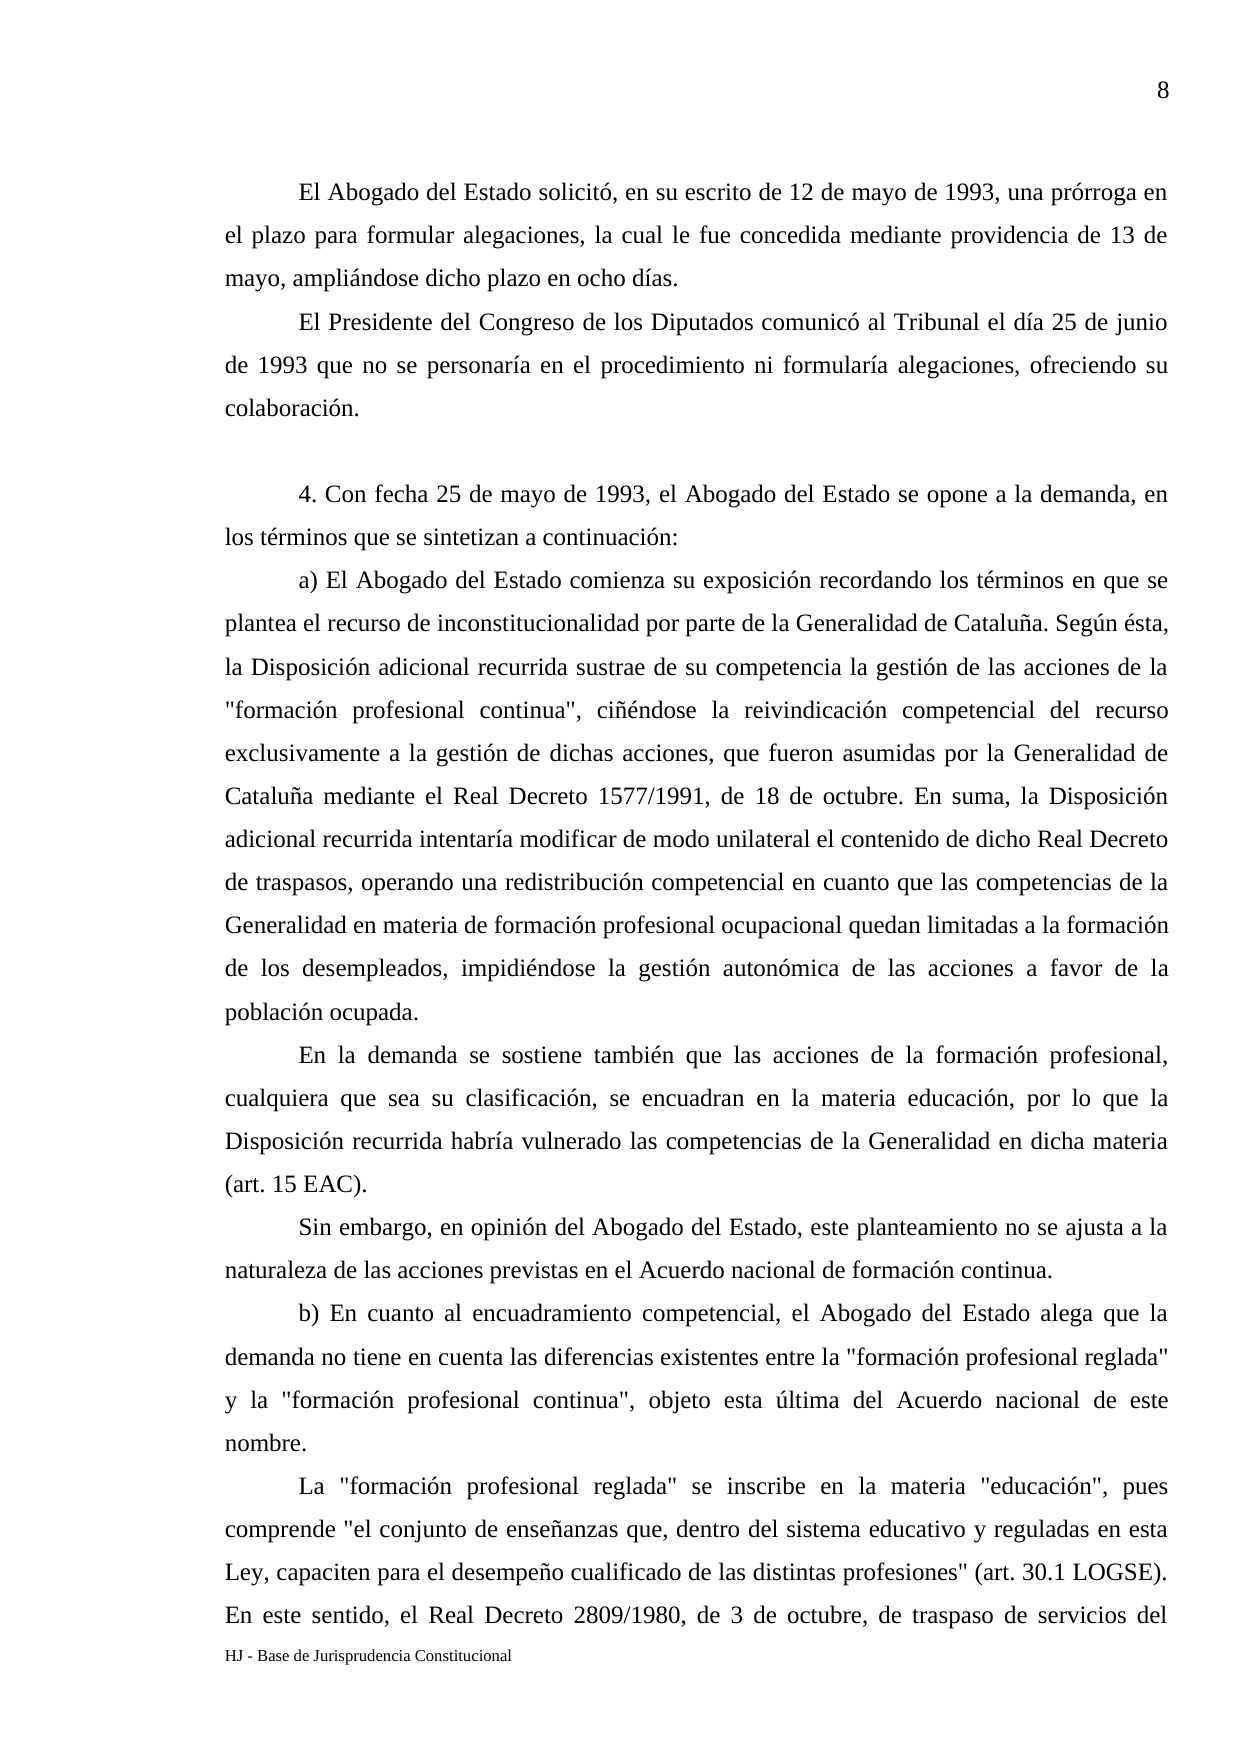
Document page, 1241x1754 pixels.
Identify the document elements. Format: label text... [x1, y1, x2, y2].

text b) En cuanto al encuadramiento competencial, el Abogado del Estado alega que la demanda no tiene en cuenta las diferencias existentes entre la "formación profesional reglada" y la "formación profesional continua", objeto esta última del Acuerdo nacional de este nombre. [224, 1298, 1169, 1457]
text 4. Con fecha 25 de mayo de 1993, el Abogado del Estado se opone a la demanda, en los términos que se sintetizan a continuación: [224, 479, 1169, 551]
text El Abogado del Estado solicitó, en su escrito de 12 de mayo de 1993, una prórroga en el plazo para formular alegaciones, la cual le fue concedida mediante providencia de 13 de mayo, ampliándose dicho plazo en ocho días. [224, 177, 1169, 292]
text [224, 1471, 1169, 1629]
text En la demanda se sostiene también que las acciones de la formación profesional, cualquiera que sea su clasificación, se encuadran en la materia educación, por lo que la Disposición recurrida habría vulnerado las competencias de la Generalidad en dicha materia (art. 15 EAC). [224, 1040, 1169, 1198]
text a) El Abogado del Estado comienza su exposición recordando los términos en que se plantea el recurso de inconstitucionalidad por parte de la Generalidad de Cataluña. Según ésta, la Disposición adicional recurrida sustrae de su competencia la gestión de las acciones de la "formación profesional continua", ciñéndose la reivindicación competencial del recurso exclusivamente a la gestión de dichas acciones, que fueron asumidas por la Generalidad de Cataluña mediante el Real Decreto 1577/1991, de 18 de octubre. En suma, la Disposición adicional recurrida intentaría modificar de modo unilateral el contenido de dicho Real Decreto de traspasos, operando una redistribución competencial en cuanto que las competencias de la Generalidad en materia de formación profesional ocupacional quedan limitadas a la formación de los desempleados, impidiéndose la gestión autonómica de las acciones a favor de la población ocupada. [224, 565, 1169, 1025]
text Sin embargo, en opinión del Abogado del Estado, este planteamiento no se ajusta a la naturaleza de las acciones previstas en el Acuerdo nacional de formación continua. [224, 1212, 1169, 1284]
text El Presidente del Congreso de los Diputados comunicó al Tribunal el día 25 de junio de 1993 que no se personaría en el procedimiento ni formularía alegaciones, ofreciendo su colaboración. [224, 307, 1169, 422]
